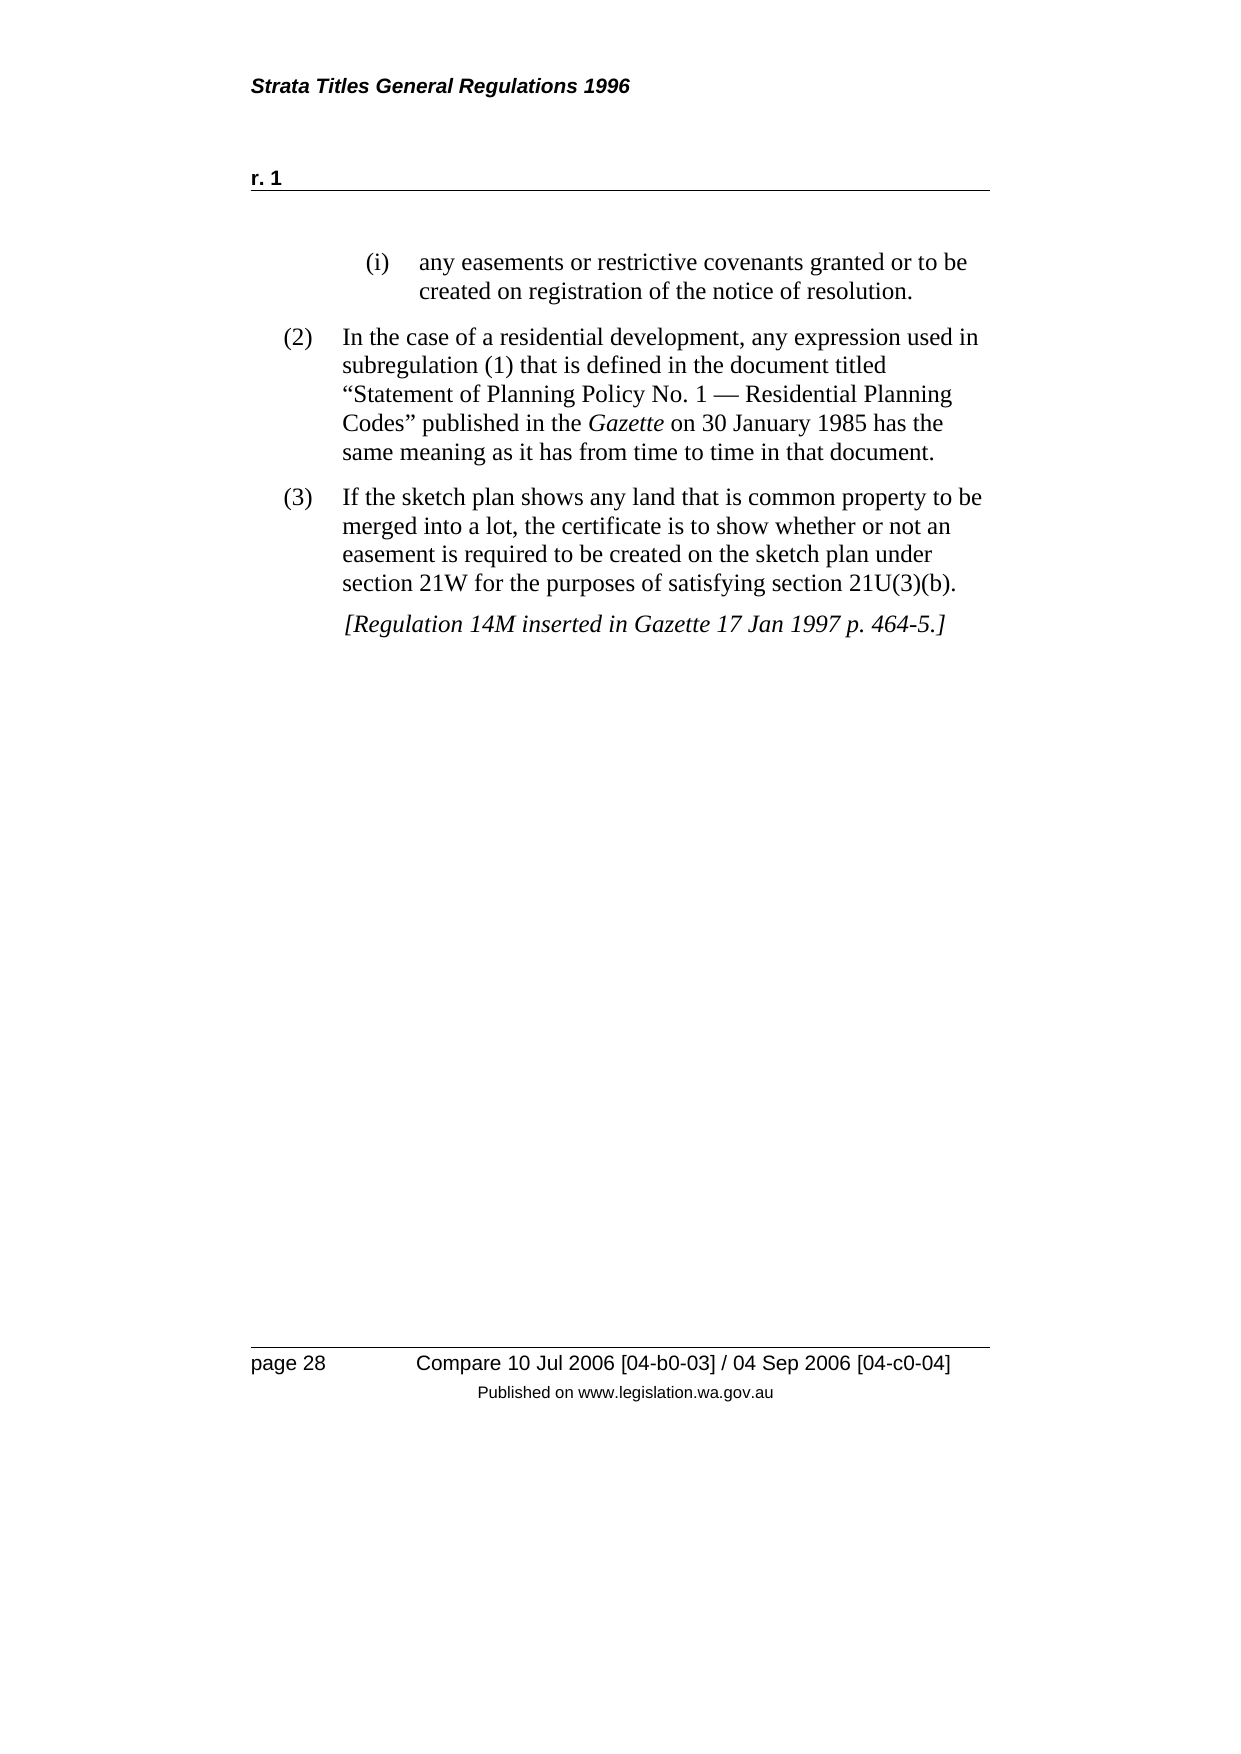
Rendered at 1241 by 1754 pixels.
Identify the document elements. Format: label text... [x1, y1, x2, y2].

text (i) any easements or restrictive covenants granted or to be created on registration of the notice of resolution. [251, 247, 990, 305]
text [Regulation 14M inserted in Gazette 17 Jan 1997 p. 464-5.] [251, 609, 990, 638]
text (3) If the sketch plan shows any land that is common property to be merged into a lot, the certificate is to show whether or not an easement is required to be created on the sketch plan under section 21W for the purposes of satisfying section 21U(3)(b). [251, 482, 990, 597]
text (2) In the case of a residential development, any expression used in subregulation (1) that is defined in the document titled “Statement of Planning Policy No. 1 — Residential Planning Codes” published in the Gazette on 30 January 1985 has the same meaning as it has from time to time in that document. [251, 322, 990, 465]
